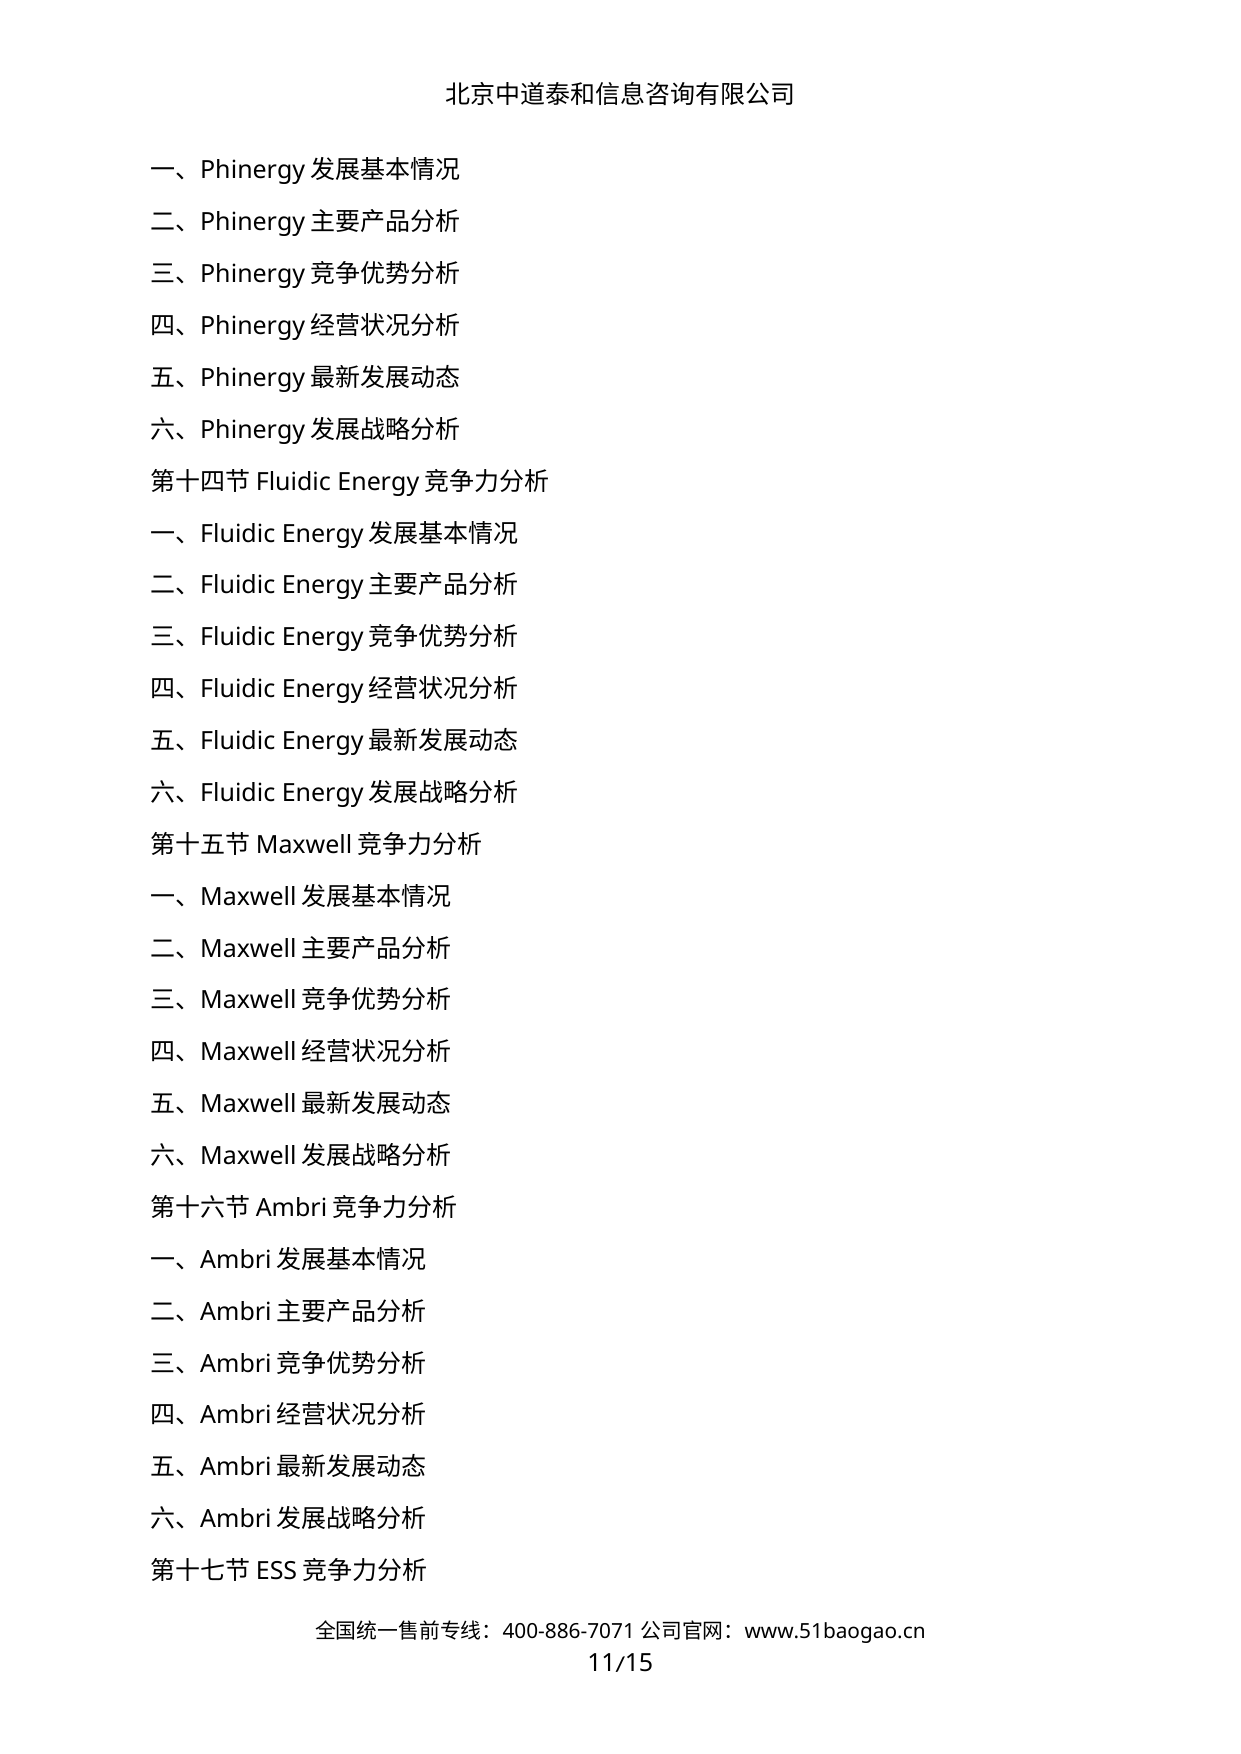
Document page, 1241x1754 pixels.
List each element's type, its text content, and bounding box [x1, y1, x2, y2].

text 三、Ambri竞争优势分析 [150, 1343, 1090, 1379]
text 一、Ambri发展基本情况 [150, 1239, 1090, 1276]
text 二、Maxwell主要产品分析 [150, 928, 1090, 964]
text 第十五节 Maxwell竞争力分析 [150, 824, 1090, 861]
text 五、Phinergy最新发展动态 [150, 357, 1090, 394]
text 第十七节 ESS竞争力分析 [150, 1551, 1090, 1587]
text 六、Maxwell发展战略分析 [150, 1136, 1090, 1172]
text 第十四节 Fluidic Energy竞争力分析 [150, 461, 1090, 497]
text 五、Ambri最新发展动态 [150, 1447, 1090, 1483]
text 六、Ambri发展战略分析 [150, 1499, 1090, 1535]
text 四、Ambri经营状况分析 [150, 1395, 1090, 1431]
text 五、Maxwell最新发展动态 [150, 1084, 1090, 1120]
text 六、Fluidic Energy发展战略分析 [150, 772, 1090, 809]
text 三、Maxwell竞争优势分析 [150, 980, 1090, 1016]
text 四、Phinergy经营状况分析 [150, 306, 1090, 342]
text 三、Phinergy竞争优势分析 [150, 254, 1090, 290]
text 二、Fluidic Energy主要产品分析 [150, 565, 1090, 601]
text 六、Phinergy发展战略分析 [150, 409, 1090, 446]
text 一、Fluidic Energy发展基本情况 [150, 513, 1090, 549]
text 第十六节 Ambri竞争力分析 [150, 1187, 1090, 1224]
text 五、Fluidic Energy最新发展动态 [150, 721, 1090, 757]
text 二、Phinergy主要产品分析 [150, 202, 1090, 238]
text 三、Fluidic Energy竞争优势分析 [150, 617, 1090, 653]
text 四、Maxwell经营状况分析 [150, 1032, 1090, 1068]
text 一、Maxwell发展基本情况 [150, 876, 1090, 912]
text 二、Ambri主要产品分析 [150, 1291, 1090, 1327]
text 四、Fluidic Energy经营状况分析 [150, 669, 1090, 705]
text 一、Phinergy发展基本情况 [150, 150, 1090, 186]
